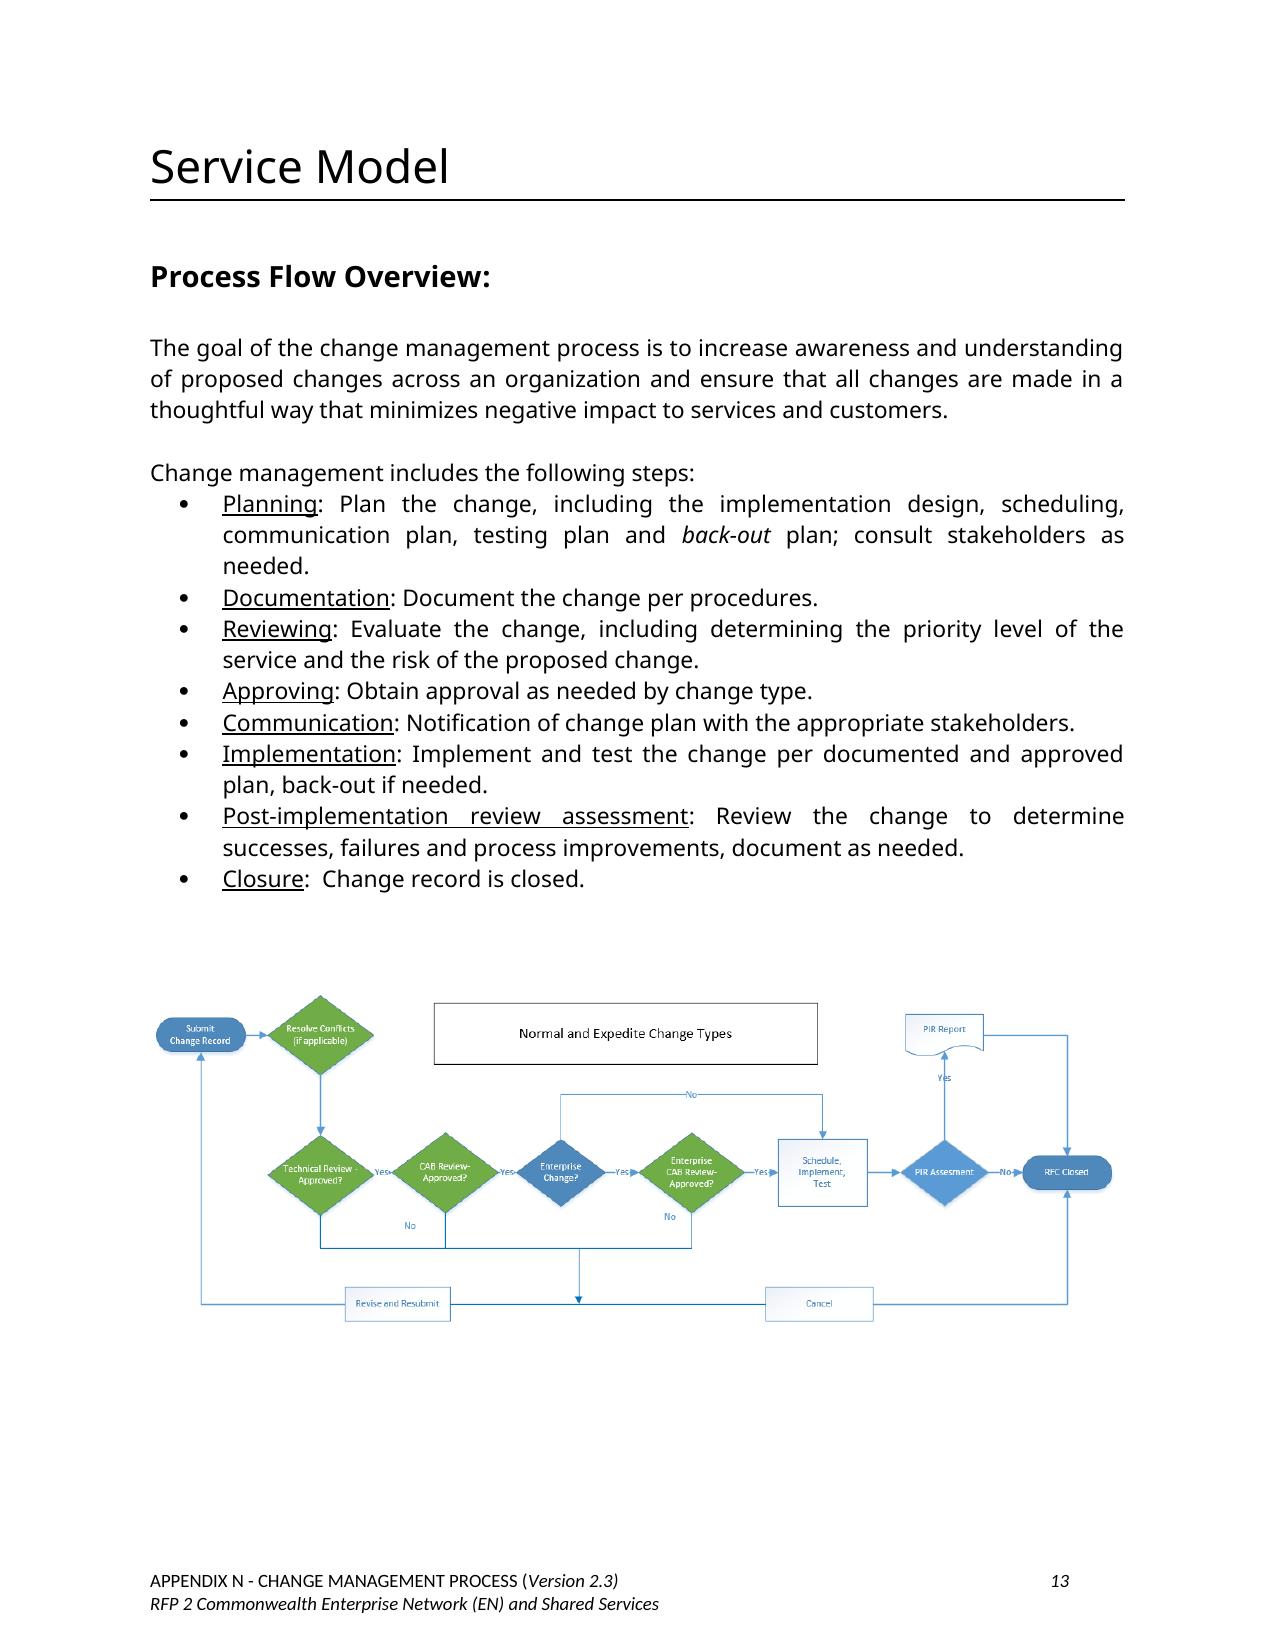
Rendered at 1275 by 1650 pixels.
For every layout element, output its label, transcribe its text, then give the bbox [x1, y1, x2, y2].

list Documentation: Document the change per procedures. [180, 581, 1125, 613]
picture [150, 956, 1125, 1359]
list Planning: Plan the change, including the implementation design, scheduling, communication plan, testing plan and back-out plan; consult stakeholders as needed. [180, 488, 1125, 581]
list Reviewing: Evaluate the change, including determining the priority level of the service and the risk of the proposed change. [180, 613, 1125, 675]
subtitle Process Flow Overview: [150, 257, 1125, 296]
text The goal of the change management process is to increase awareness and understanding of proposed changes across an organization and ensure that all changes are made in a thoughtful way that minimizes negative impact to services and customers. [150, 331, 1125, 425]
list Closure: Change record is closed. [180, 863, 1125, 894]
list Post-implementation review assessment: Review the change to determine successes, failures and process improvements, document as needed. [180, 800, 1125, 863]
list Implementation: Implement and test the change per documented and approved plan, back-out if needed. [180, 738, 1125, 800]
list Communication: Notification of change plan with the appropriate stakeholders. [180, 706, 1125, 738]
text Service Model [150, 135, 1125, 199]
text Change management includes the following steps: [150, 456, 1125, 488]
list Approving: Obtain approval as needed by change type. [180, 675, 1125, 706]
